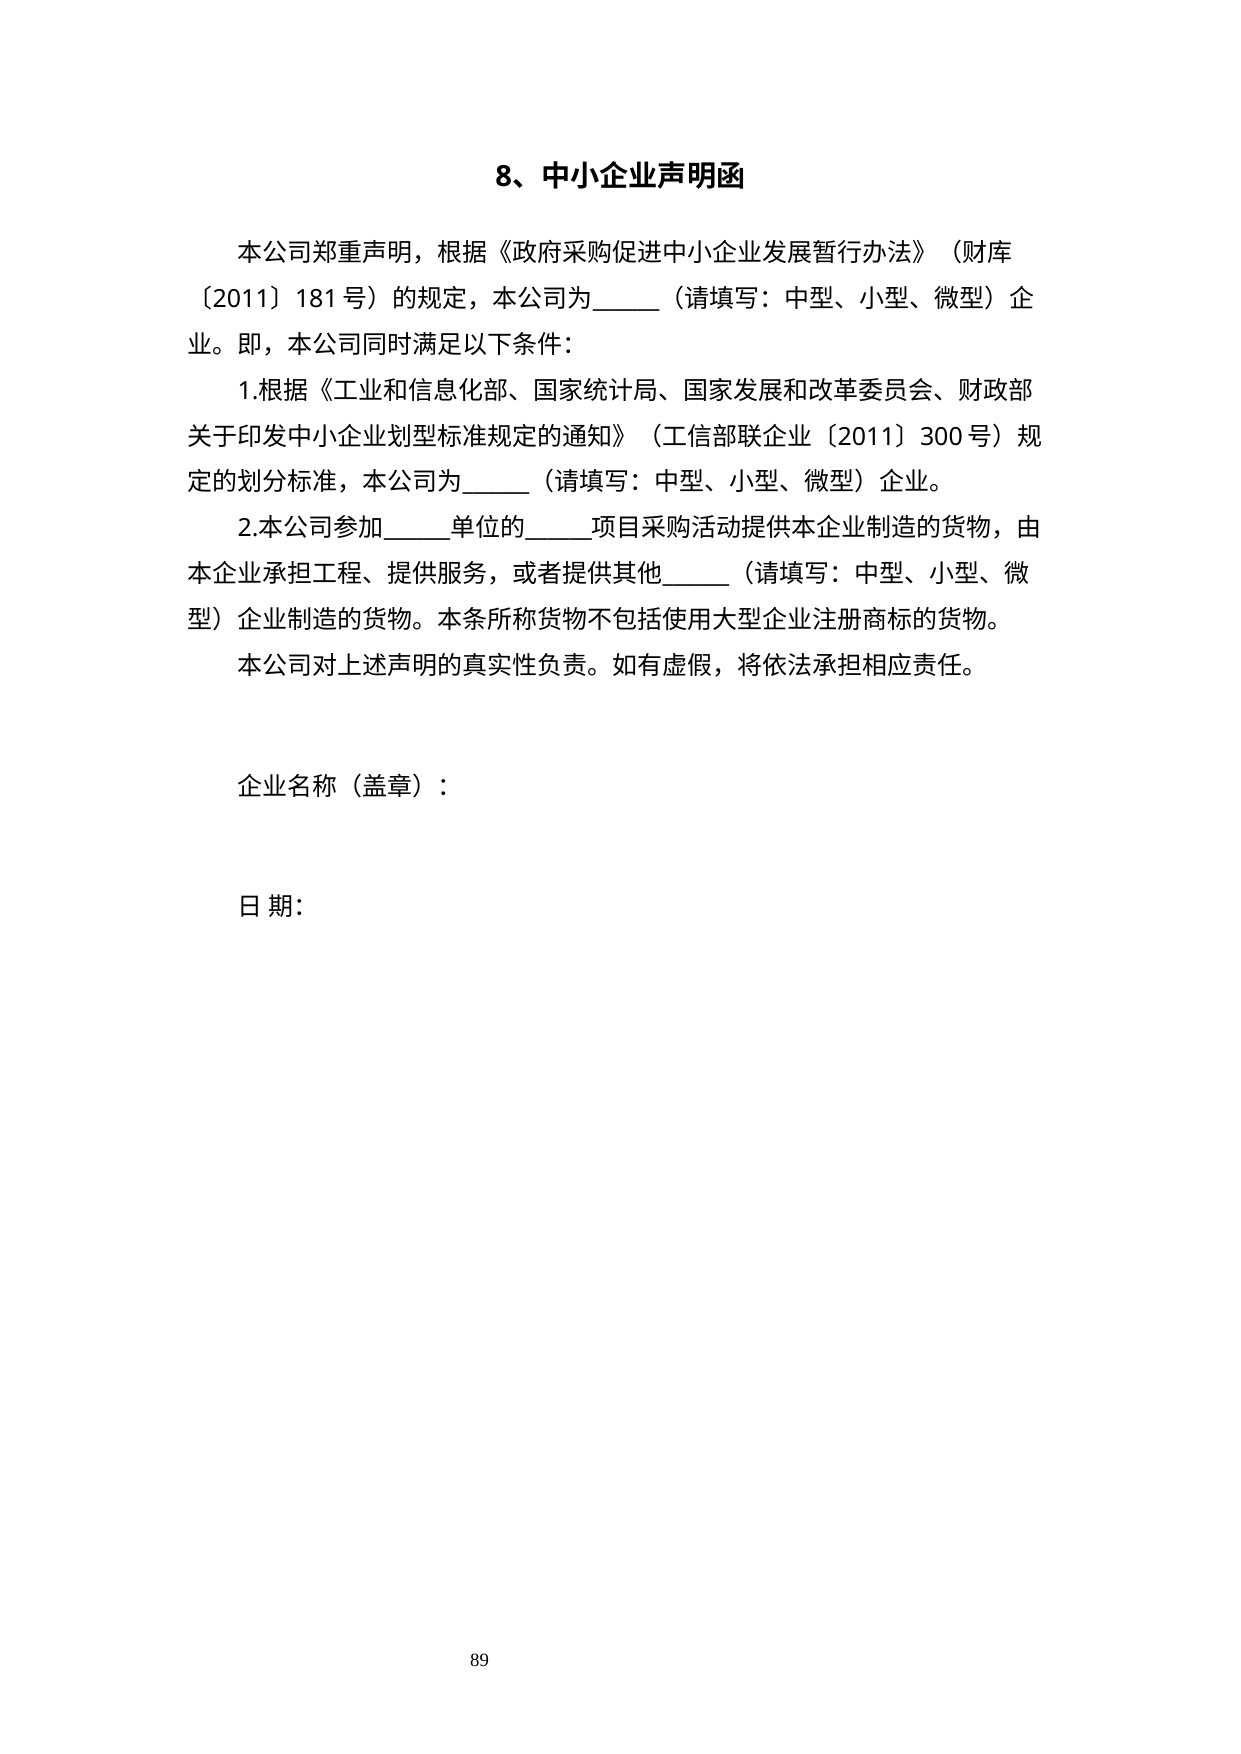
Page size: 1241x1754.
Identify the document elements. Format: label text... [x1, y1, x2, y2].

text 8、中小企业声明函 [187, 150, 1053, 196]
text 本公司郑重声明，根据《政府采购促进中小企业发展暂行办法》（财库〔2011〕181号）的规定，本公司为______（请填写：中型、小型、微型）企业。即，本公司同时满足以下条件： 1.根据《工业和信息化部、国家统计局、国家发展和改革委员会、财政部关于印发中小企业划型标准规定的通知》（工信部联企业〔2011〕300号）规定的划分标准，本公司为______（请填写：中型、小型、微型）企业。 2.本公司参加______单位的______项目采购活动提供本企业制造的货物，由本企业承担工程、提供服务，或者提供其他______（请填写：中型、小型、微型）企业制造的货物。本条所称货物不包括使用大型企业注册商标的货物。 本公司对上述声明的真实性负责。如有虚假，将依法承担相应责任。 [187, 225, 1053, 729]
text 企业名称（盖章）： [187, 758, 1053, 850]
text 日 期： [187, 879, 1053, 925]
